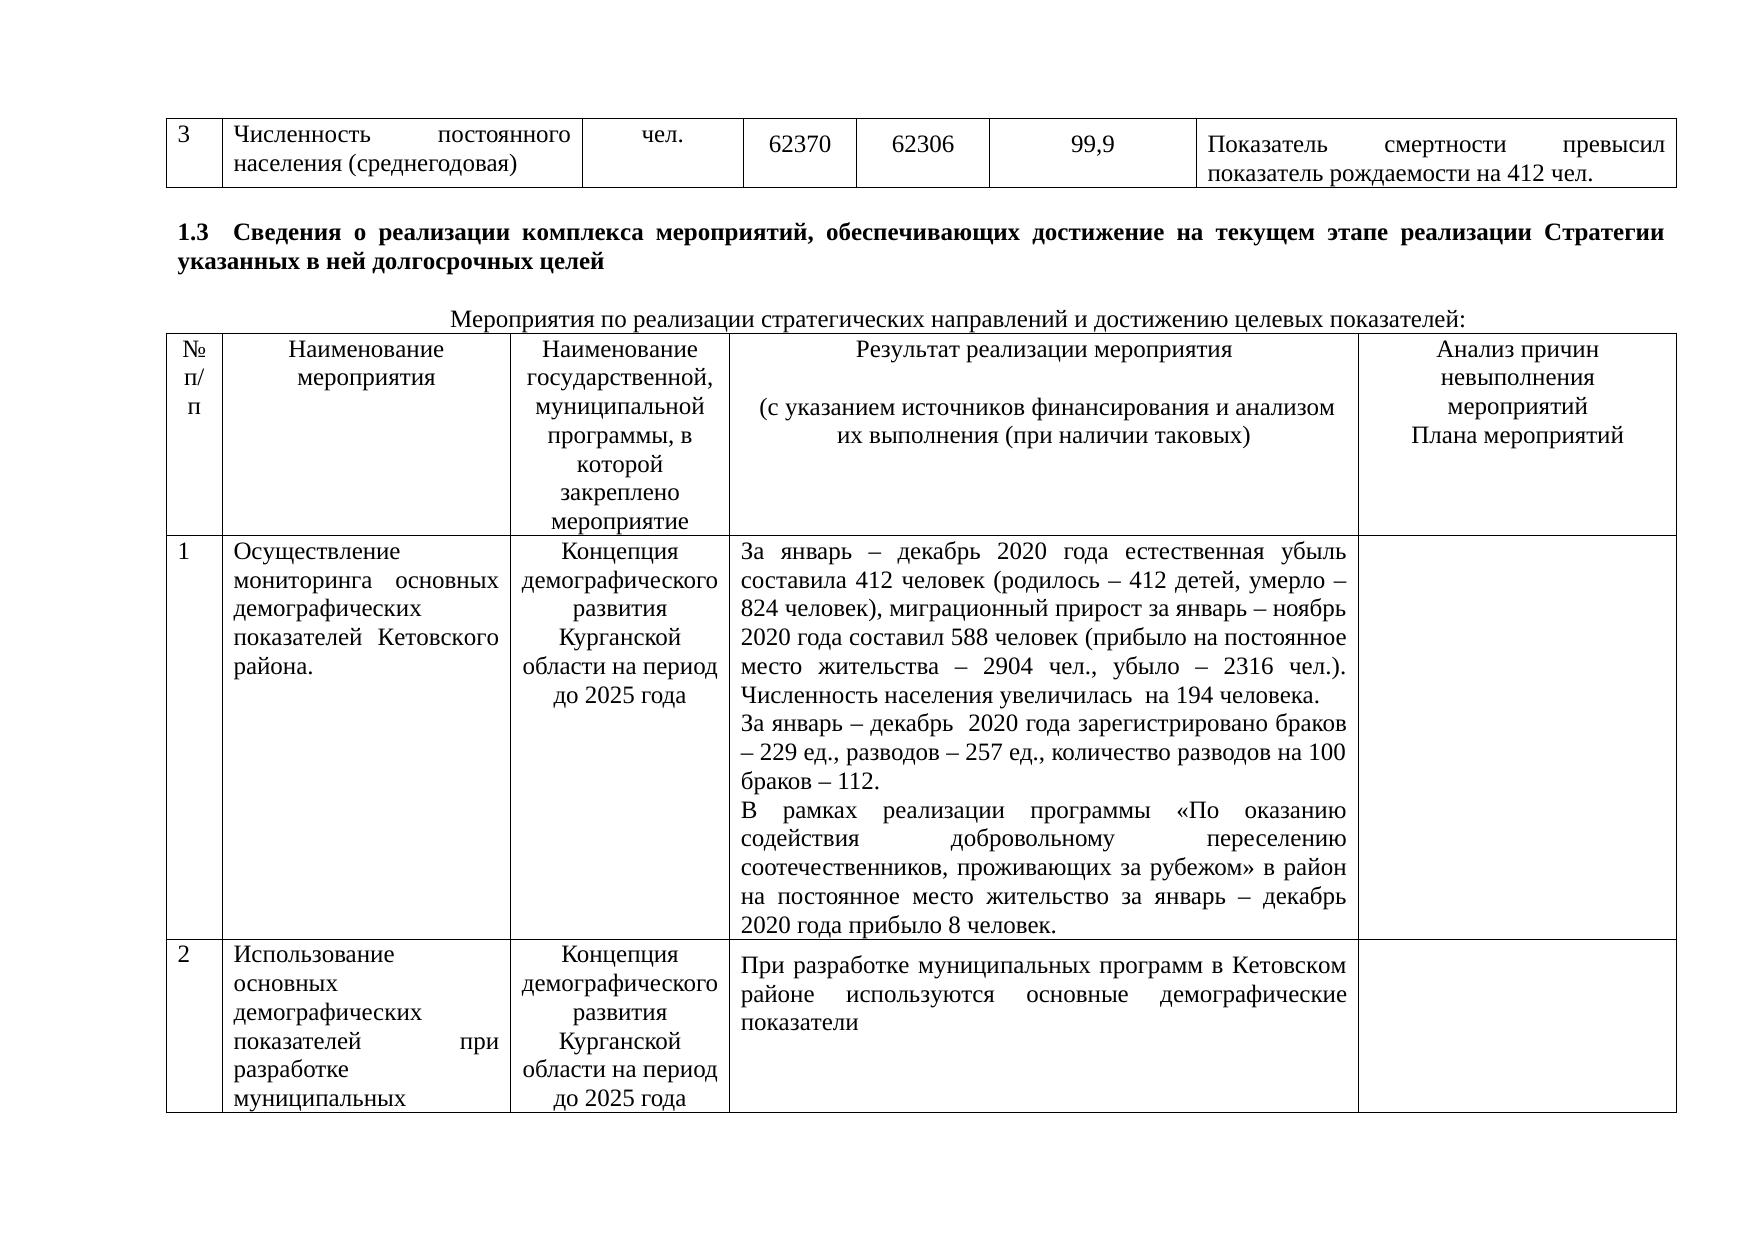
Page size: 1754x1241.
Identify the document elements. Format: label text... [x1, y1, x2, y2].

text Мероприятия по реализации стратегических направлений и достижению целевых показателей: [177, 304, 1665, 333]
table_cell чел. [583, 119, 743, 187]
table_cell Показатель смертности превысил показатель рождаемости на 412 чел. [1197, 119, 1676, 187]
table_cell 62306 [857, 119, 989, 187]
table_header Наименование государственной, муниципальной программы, в которой закреплено мероприятие [511, 334, 729, 535]
table_header № п/п [167, 334, 222, 535]
table_cell 99,9 [990, 119, 1196, 187]
table_header Анализ причин невыполнения мероприятий Плана мероприятий [1359, 334, 1676, 535]
table_cell Концепция демографического развития Курганской области на период до 2025 года [511, 536, 729, 938]
table_cell Осуществление мониторинга основных демографических показателей Кетовского района. [223, 536, 510, 938]
table_cell Численность постоянного населения (среднегодовая) [223, 119, 582, 187]
table_header Наименование мероприятия [223, 334, 510, 535]
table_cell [511, 940, 729, 1112]
table_cell [1359, 536, 1676, 938]
table_cell 62370 [744, 119, 856, 187]
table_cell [223, 940, 510, 1112]
table_cell 1 [167, 536, 222, 938]
table_cell 3 [167, 119, 222, 187]
table_cell 2 [167, 940, 222, 1112]
table_header Результат реализации мероприятия (с указанием источников финансирования и анализом их выполнения (при наличии таковых) [730, 334, 1358, 535]
text 1.3 Сведения о реализации комплекса мероприятий, обеспечивающих достижение на текущем этапе реализации Стратегии указанных в ней долгосрочных целей [177, 217, 1665, 275]
table_cell [1359, 940, 1676, 1112]
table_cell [730, 940, 1358, 1112]
table_cell За январь – декабрь 2020 года естественная убыль составила 412 человек (родилось – 412 детей, умерло – 824 человек), миграционный прирост за январь – ноябрь 2020 года составил 588 человек (прибыло на постоянное место жительства – 2904 чел., убыло – 2316 чел.). Численность населения увеличилась на 194 человека. За январь – декабрь 2020 года зарегистрировано браков – 229 ед., разводов – 257 ед., количество разводов на 100 браков – 112. В рамках реализации программы «По оказанию содействия добровольному переселению соотечественников, проживающих за рубежом» в район на постоянное место жительство за январь – декабрь 2020 года прибыло 8 человек. [730, 536, 1358, 938]
